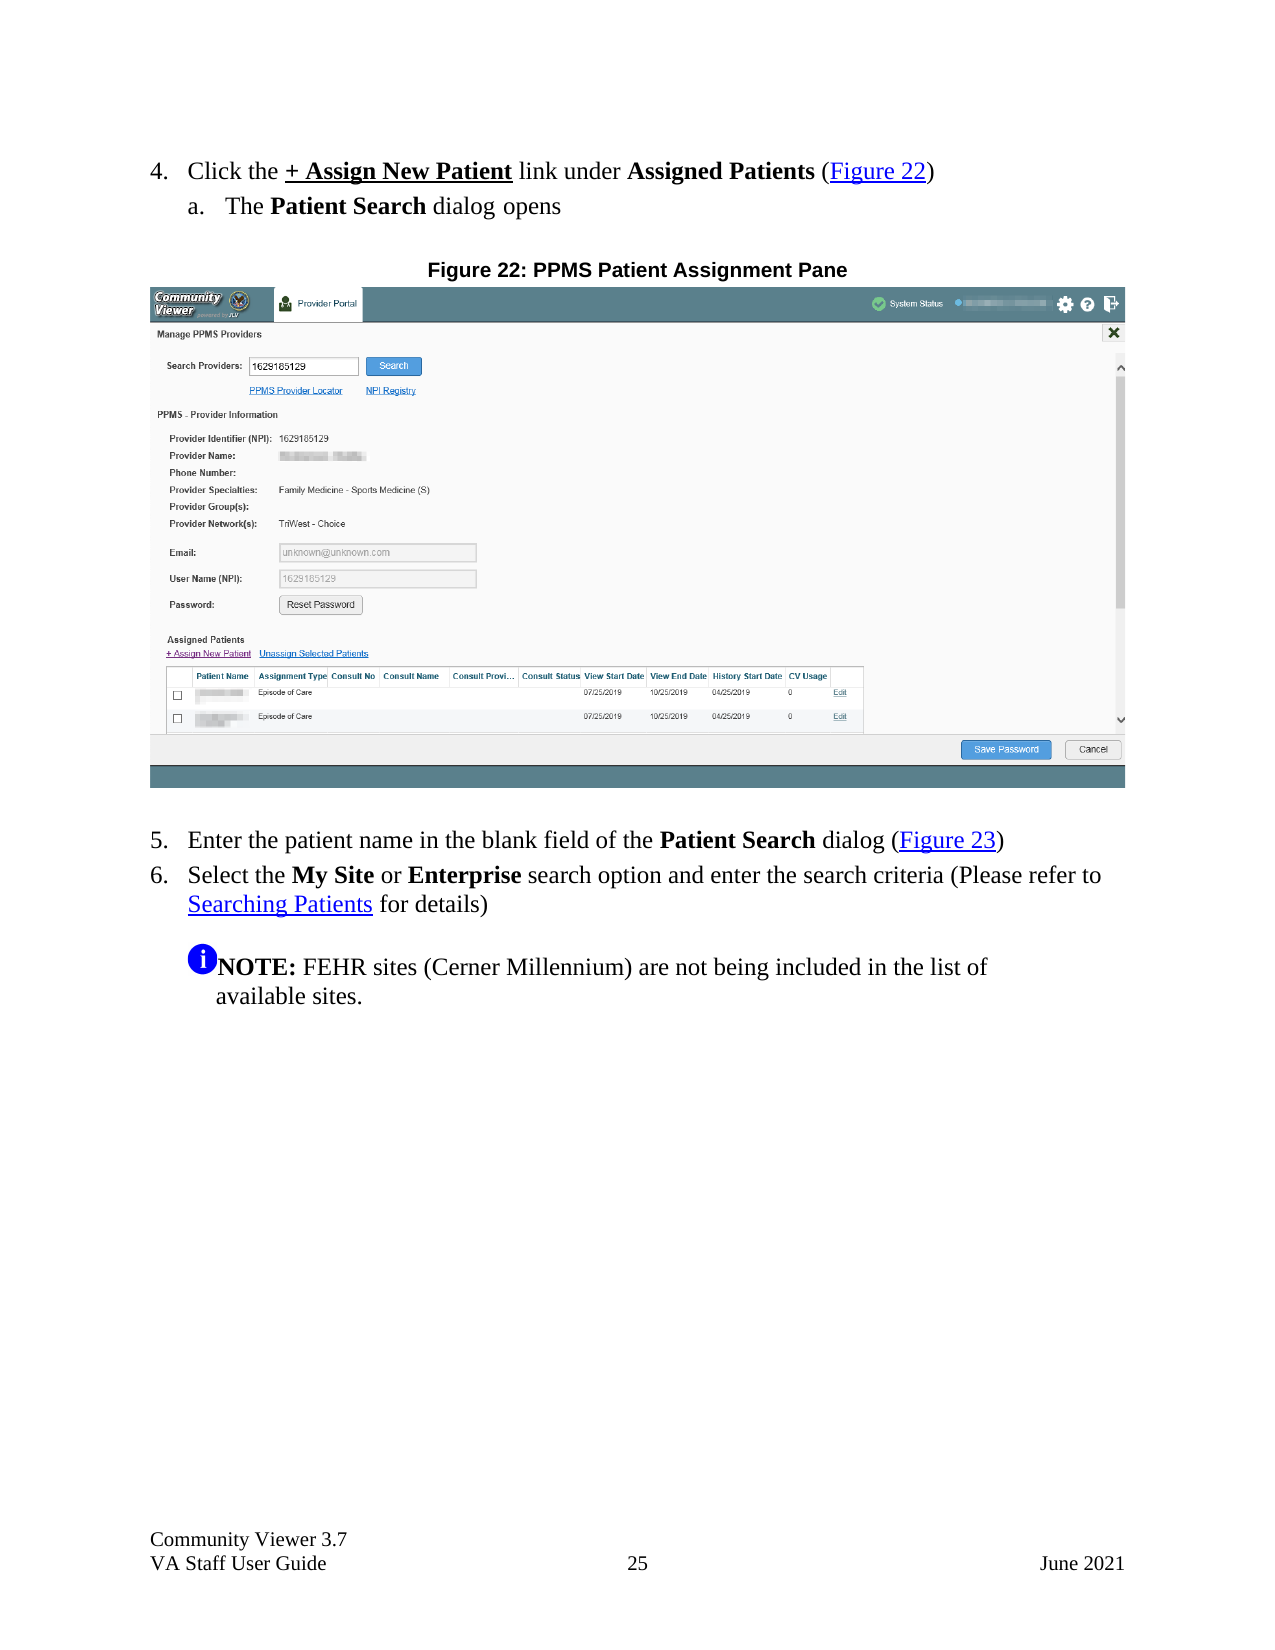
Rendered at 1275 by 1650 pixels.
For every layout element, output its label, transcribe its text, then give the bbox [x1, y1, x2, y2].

list NOTE: FEHR sites (Cerner Millennium) are not being included in the list of available sites. [187, 943, 1050, 1010]
list Select the My Site or Enterprise search option and enter the search criteria (Please refer to Searching Patients for details) [150, 860, 1125, 918]
list The Patient Search dialog opens [187, 191, 1125, 220]
list Enter the patient name in the blank field of the Patient Search dialog (Figure 23) [150, 825, 1125, 854]
picture [150, 287, 1125, 788]
list Click the + Assign New Patient link under Assigned Patients (Figure 22) [150, 156, 1125, 185]
picture [187, 942, 218, 976]
text Figure 22: PPMS Patient Assignment Pane [150, 257, 1125, 281]
